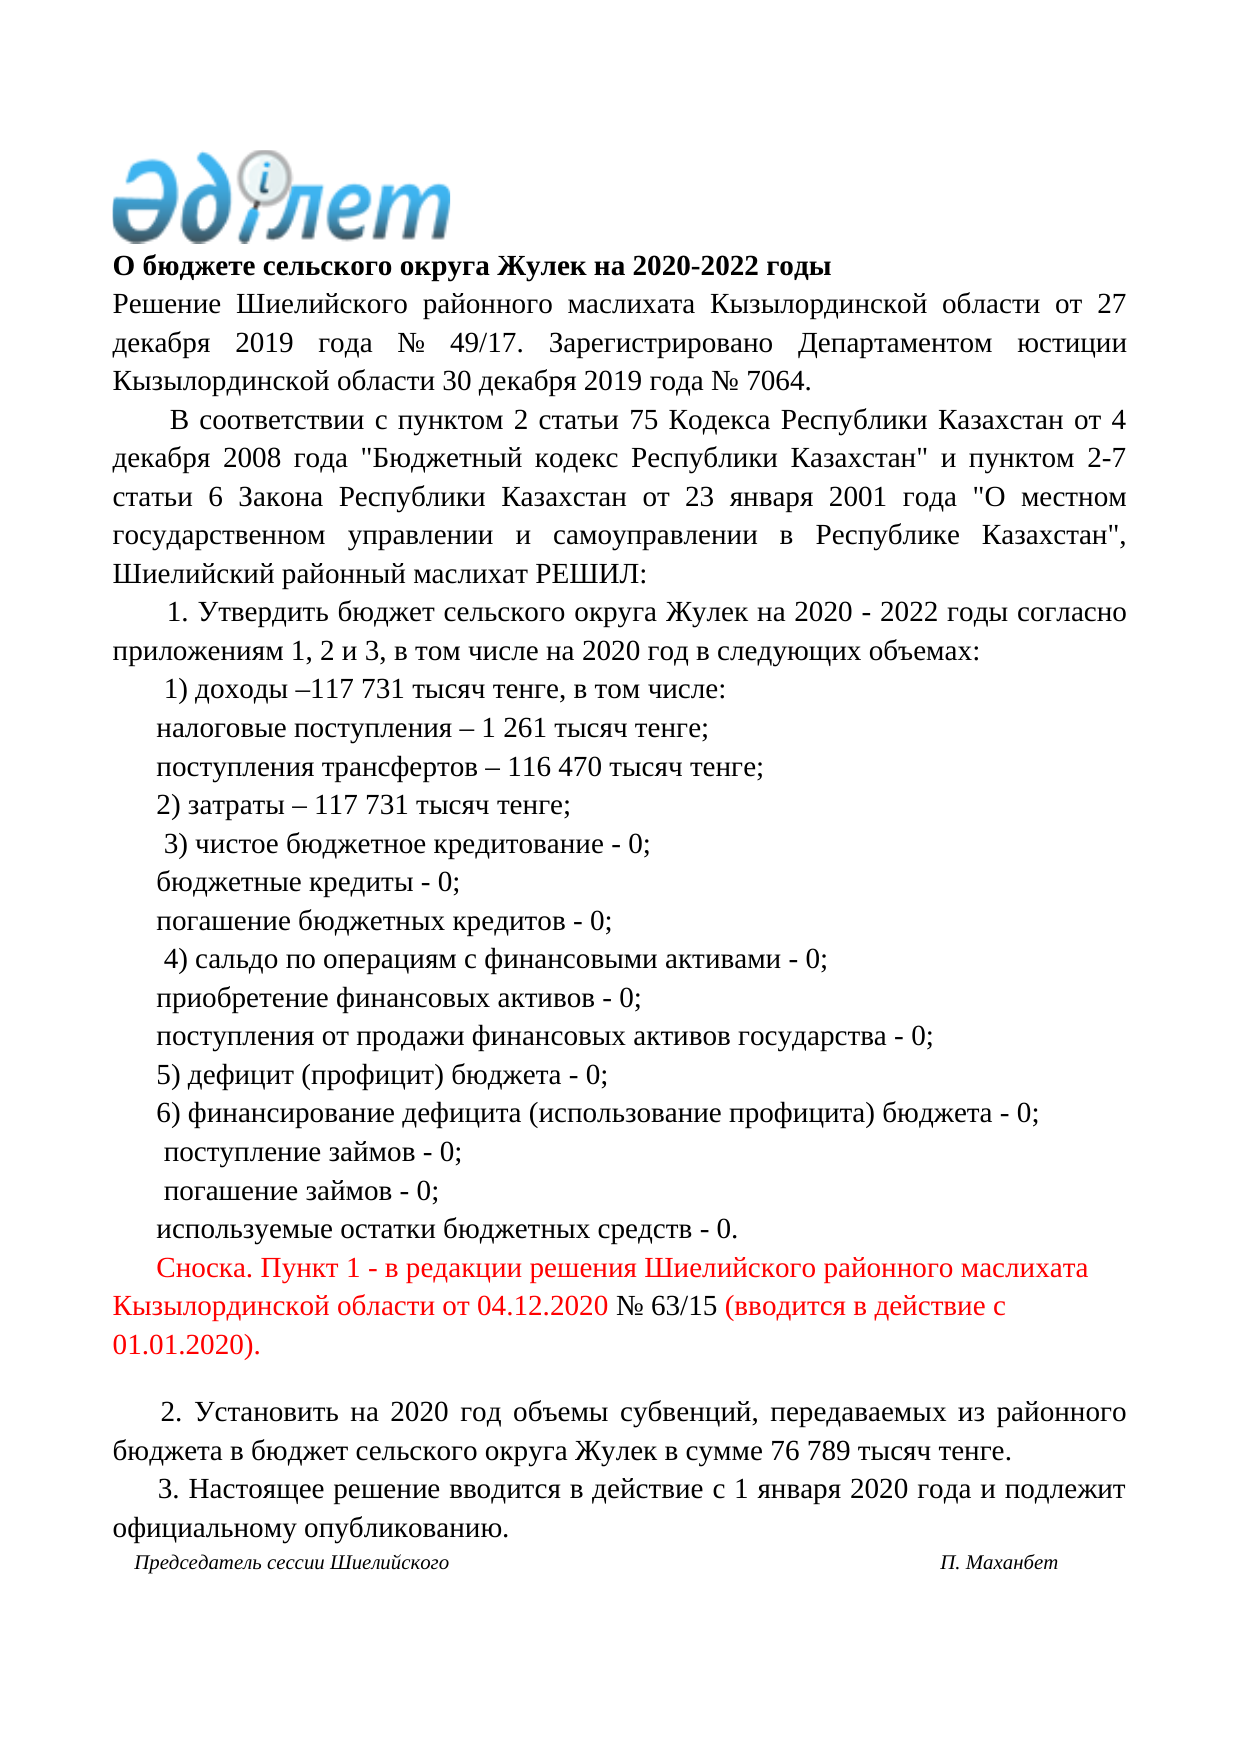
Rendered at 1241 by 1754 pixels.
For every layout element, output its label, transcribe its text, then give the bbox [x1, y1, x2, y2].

text О бюджете сельского округа Жулек на 2020-2022 годы [112, 248, 1128, 281]
text используемые остатки бюджетных средств - 0. [112, 1211, 1128, 1245]
text 1) доходы –117 731 тысяч тенге, в том числе: [112, 672, 1128, 705]
text приобретение финансовых активов - 0; [112, 980, 1128, 1013]
text 6) финансирование дефицита (использование профицита) бюджета - 0; [112, 1096, 1128, 1129]
text 3. Настоящее решение вводится в действие с 1 января 2020 года и подлежит официальному опубликованию. [112, 1471, 1128, 1543]
text налоговые поступления – 1 261 тысяч тенге; [112, 710, 1128, 744]
text поступления от продажи финансовых активов государства - 0; [112, 1018, 1128, 1052]
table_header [101, 1549, 939, 1579]
text Сноска. Пункт 1 - в редакции решения Шиелийского районного маслихата Кызылординской области от 04.12.2020 № 63/15 (вводится в действие с 01.01.2020). [112, 1250, 1128, 1391]
text погашение бюджетных кредитов - 0; [112, 903, 1128, 936]
table_header П. Маханбет [939, 1549, 1240, 1579]
picture [112, 150, 451, 244]
text 5) дефицит (профицит) бюджета - 0; [112, 1057, 1128, 1091]
text Решение Шиелийского районного маслихата Кызылординской области от 27 декабря 2019 года № 49/17. Зарегистрировано Департаментом юстиции Кызылординской области 30 декабря 2019 года № 7064. [112, 286, 1128, 397]
text поступления трансфертов – 116 470 тысяч тенге; [112, 749, 1128, 782]
text бюджетные кредиты - 0; [112, 864, 1128, 898]
text В соответствии с пунктом 2 статьи 75 Кодекса Республики Казахстан от 4 декабря 2008 года "Бюджетный кодекс Республики Казахстан" и пунктом 2-7 статьи 6 Закона Республики Казахстан от 23 января 2001 года "О местном государственном управлении и самоуправлении в Республике Казахстан", Шиелийский районный маслихат РЕШИЛ: [112, 402, 1128, 589]
text 2. Установить на 2020 год объемы субвенций, передаваемых из районного бюджета в бюджет сельского округа Жулек в сумме 76 789 тысяч тенге. [112, 1394, 1128, 1466]
text 2) затраты – 117 731 тысяч тенге; [112, 787, 1128, 821]
text поступление займов - 0; [112, 1134, 1128, 1168]
text 1. Утвердить бюджет сельского округа Жулек на 2020 - 2022 годы согласно приложениям 1, 2 и 3, в том числе на 2020 год в следующих объемах: [112, 594, 1128, 667]
text погашение займов - 0; [112, 1173, 1128, 1206]
text 3) чистое бюджетное кредитование - 0; [112, 826, 1128, 859]
text 4) сальдо по операциям с финансовыми активами - 0; [112, 941, 1128, 975]
